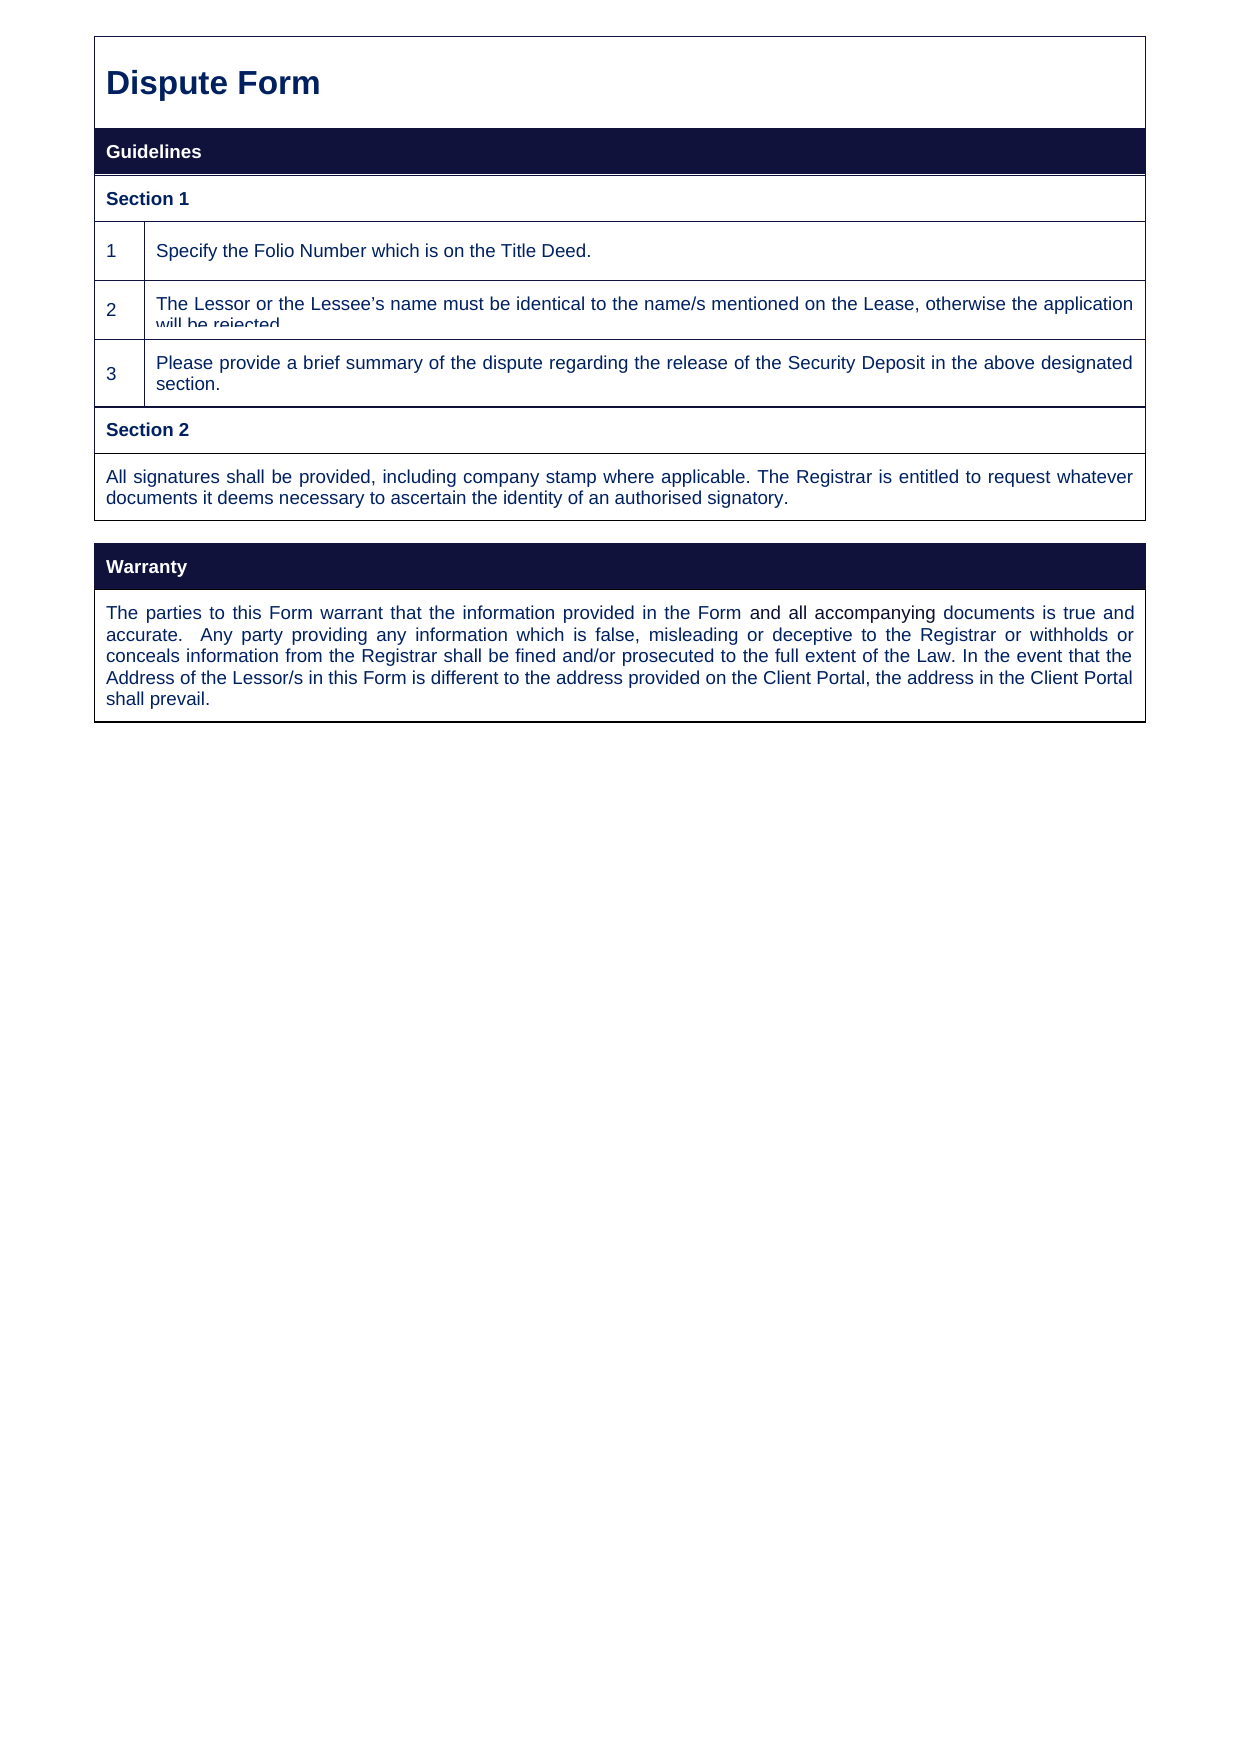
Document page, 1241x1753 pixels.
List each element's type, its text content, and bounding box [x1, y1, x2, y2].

table_cell Specify the Folio Number which is on the Title Deed. [145, 222, 1145, 280]
table_cell 3 [95, 340, 144, 406]
table_cell Section 1 [95, 176, 1145, 221]
table_cell Section 2 [95, 408, 1145, 453]
table_cell 2 [95, 281, 144, 339]
table_cell Guidelines [95, 129, 1145, 174]
table_cell The Lessor or the Lessee’s name must be identical to the name/s mentioned on the Lease, otherwise the application will be rejected. [145, 281, 1145, 339]
table_cell Please provide a brief summary of the dispute regarding the release of the Security Deposit in the above designated section. [145, 340, 1145, 406]
table_cell All signatures shall be provided, including company stamp where applicable. The Registrar is entitled to request whatever documents it deems necessary to ascertain the identity of an authorised signatory. [95, 454, 1145, 520]
table_header Dispute Form [95, 37, 1145, 128]
table_header Warranty [95, 544, 1145, 589]
table_cell 1 [95, 222, 144, 280]
table_cell The parties to this Form warrant that the information provided in the Form and all accompanying documents is true and accurate. Any party providing any information which is false, misleading or deceptive to the Registrar or withholds or conceals information from the Registrar shall be fined and/or prosecuted to the full extent of the Law. In the event that the Address of the Lessor/s in this Form is different to the address provided on the Client Portal, the address in the Client Portal shall prevail. [95, 590, 1145, 721]
